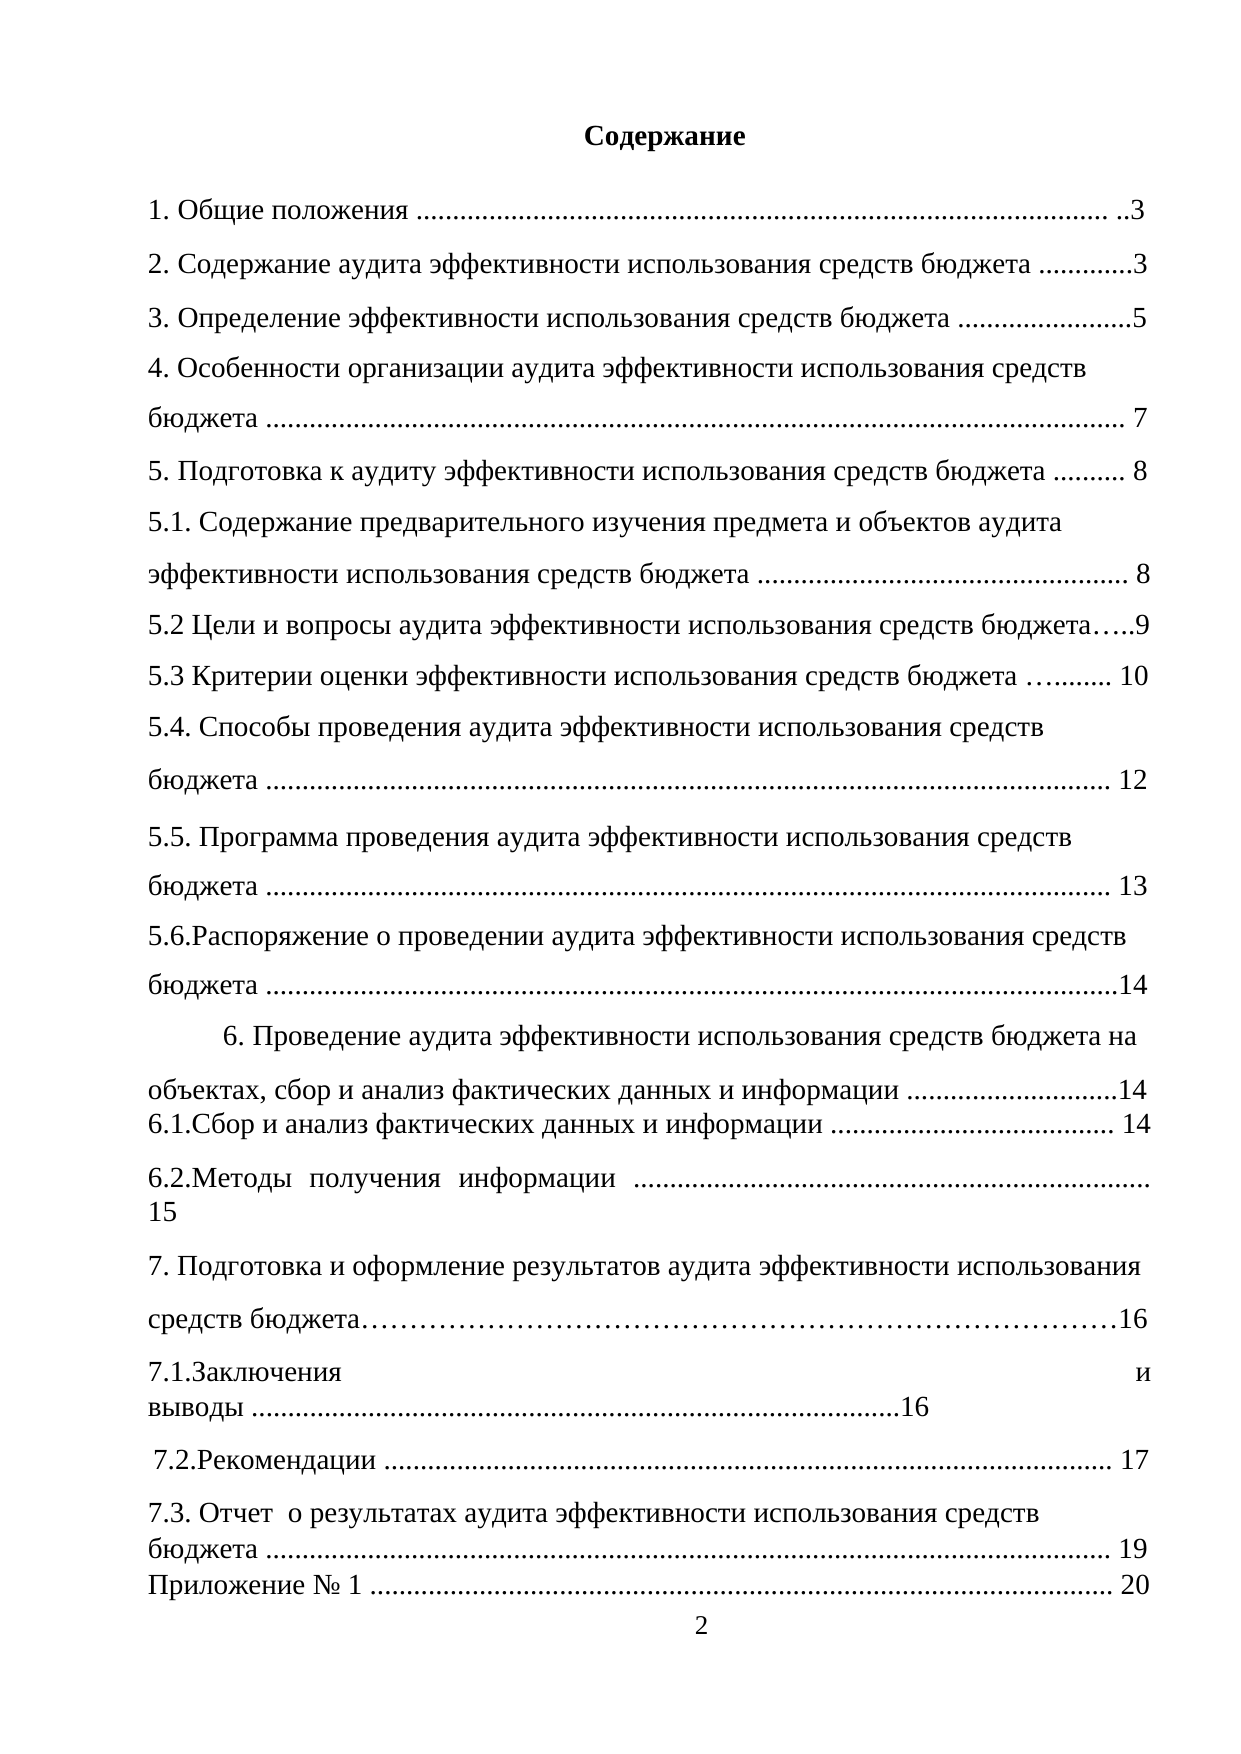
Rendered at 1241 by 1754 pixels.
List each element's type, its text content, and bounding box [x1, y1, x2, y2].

list Подготовка к аудиту эффективности использования средств бюджета .......... 8 5.1. Содержание предварительного изучения предмета и объектов аудита эффективности использования средств бюджета ................................................... 8 5.2 Цели и вопросы аудита эффективности использования средств бюджета…..9 5.3 Критерии оценки эффективности использования средств бюджета …........ 10 5.4. Способы проведения аудита эффективности использования средств бюджета .................................................................................................................... 12 [148, 453, 1151, 796]
list Содержание аудита эффективности использования средств бюджета .............3 [148, 246, 1151, 279]
text средств бюджета……………………………………………………………………16 [148, 1301, 1151, 1334]
text объектах, сбор и анализ фактических данных и информации .............................14 6.1.Сбор и анализ фактических данных и информации ....................................... 14 [148, 1072, 1151, 1140]
list Общие положения ............................................................................................... ..3 [148, 191, 1151, 227]
subtitle Содержание [177, 118, 1152, 152]
text 7.1.Заключения и выводы .........................................................................................16 [148, 1354, 1151, 1422]
text 7.3. Отчет о результатах аудита эффективности использования средств бюджета .................................................................................................................... 19 Приложение № 1 ...................................................................................................... 20 [148, 1495, 1151, 1602]
text 5.5. Программа проведения аудита эффективности использования средств бюджета .................................................................................................................... 13 [148, 819, 1151, 902]
text бюджета ...................................................................................................................... 7 [148, 400, 1151, 434]
list Проведение аудита эффективности использования средств бюджета на [223, 1018, 1151, 1051]
text 6.2.Методы получения информации ....................................................................... 15 [148, 1160, 1151, 1228]
list Определение эффективности использования средств бюджета ........................5 4. Особенности организации аудита эффективности использования средств [148, 300, 1151, 383]
text 7. Подготовка и оформление результатов аудита эффективности использования [148, 1248, 1151, 1281]
text 7.2.Рекомендации .................................................................................................... 17 [148, 1442, 1151, 1476]
text 5.6.Распоряжение о проведении аудита эффективности использования средств бюджета .....................................................................................................................14 [148, 918, 1151, 1002]
